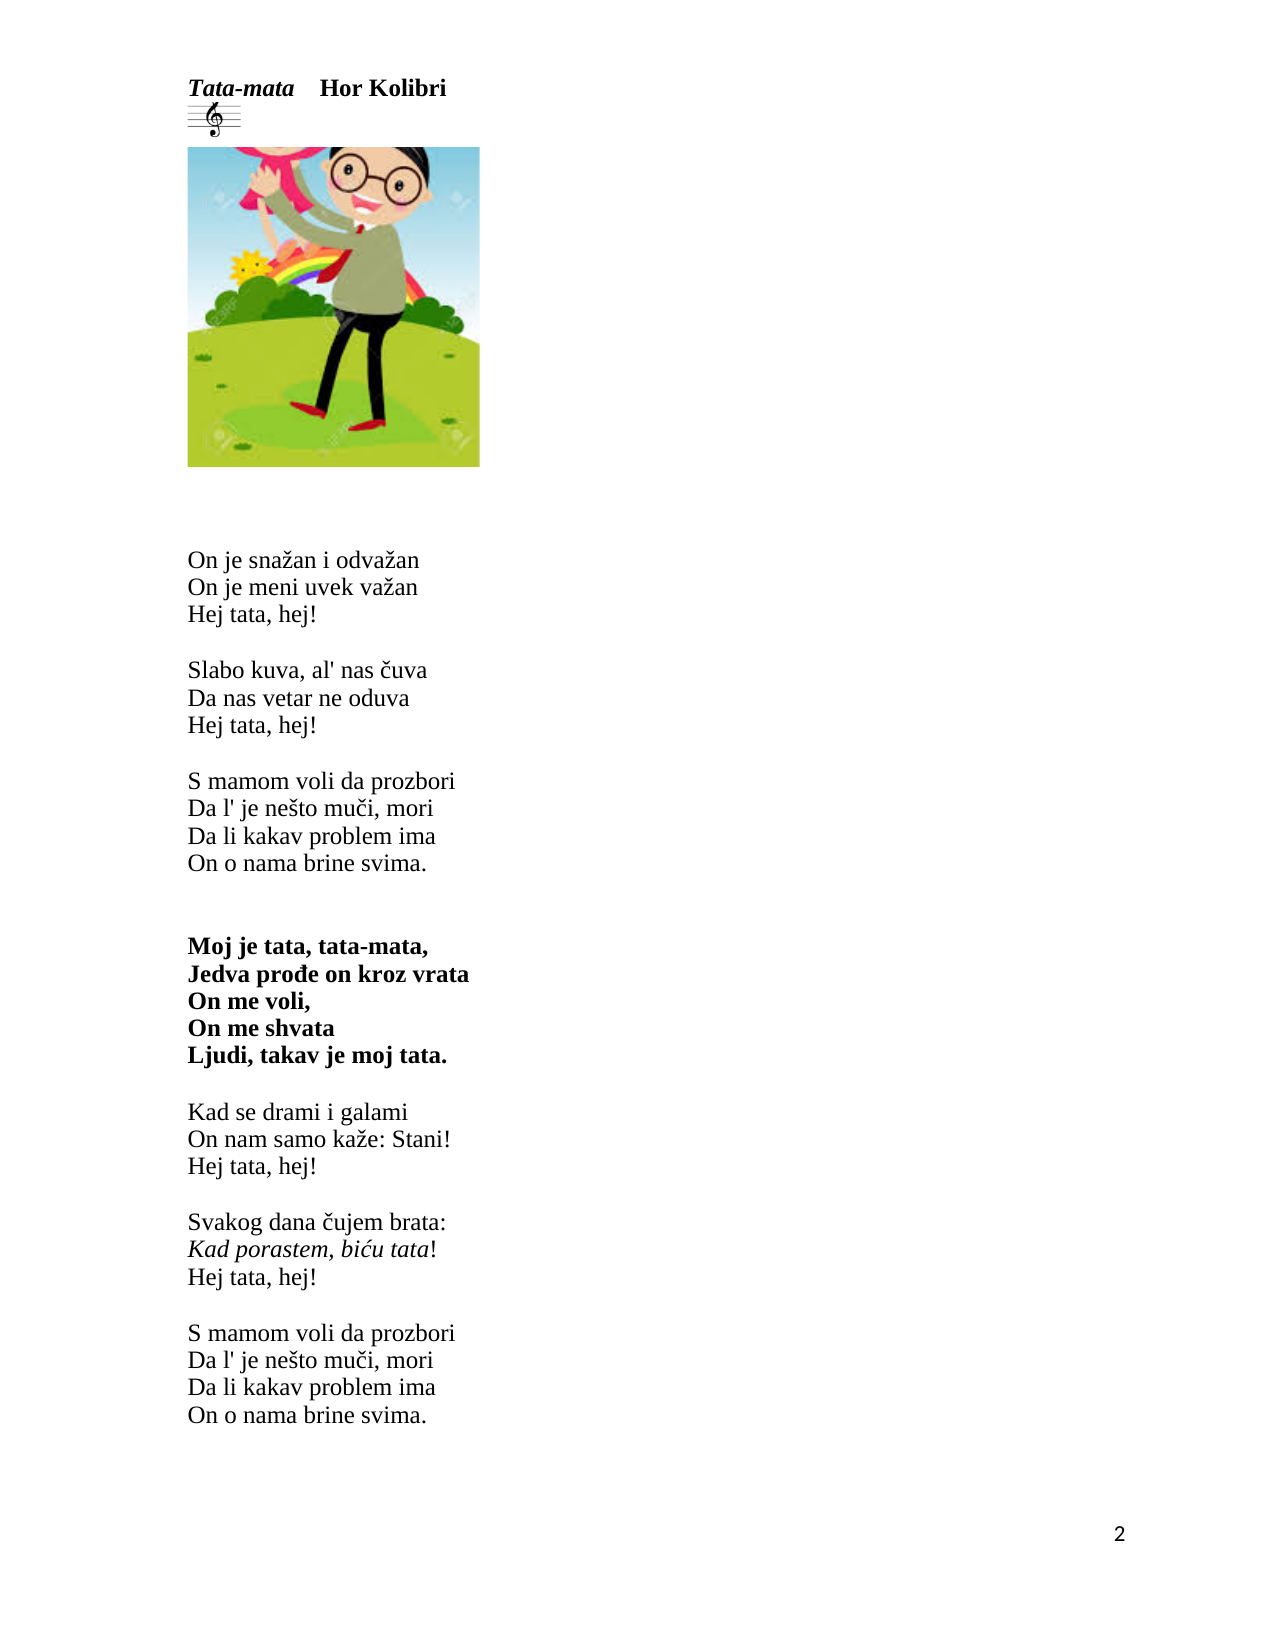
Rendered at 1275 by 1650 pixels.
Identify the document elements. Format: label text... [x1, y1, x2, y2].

text Da li kakav problem ima [187, 822, 1125, 849]
text Da l' je nešto muči, mori [187, 1347, 1125, 1374]
text On me voli, [187, 987, 1125, 1015]
text Moj je tata, tata-mata, [187, 933, 1125, 960]
text On nam samo kaže: Stani! [187, 1125, 1125, 1153]
text Kad porastem, biću tata! [187, 1236, 1125, 1263]
text Kad se drami i galami [187, 1098, 1125, 1125]
text Tata-mata Hor Kolibri [187, 75, 1125, 102]
text Da l' je nešto muči, mori [187, 795, 1125, 822]
text Jedva prođe on kroz vrata [187, 960, 1125, 987]
text Hej tata, hej! [187, 601, 1125, 628]
text Hej tata, hej! [187, 1153, 1125, 1180]
text Da nas vetar ne oduva [187, 684, 1125, 712]
text On me shvata [187, 1015, 1125, 1042]
text Hej tata, hej! [187, 712, 1125, 739]
text On o nama brine svima. [187, 1401, 1125, 1428]
text Ljudi, takav je moj tata. [187, 1042, 1125, 1069]
picture [187, 102, 241, 139]
picture [187, 147, 480, 467]
text Hej tata, hej! [187, 1263, 1125, 1291]
text On je snažan i odvažan [187, 546, 1125, 574]
text On o nama brine svima. [187, 849, 1125, 877]
text Da li kakav problem ima [187, 1374, 1125, 1401]
text S mamom voli da prozbori [187, 768, 1125, 795]
text Slabo kuva, al' nas čuva [187, 657, 1125, 684]
text S mamom voli da prozbori [187, 1319, 1125, 1347]
text On je meni uvek važan [187, 574, 1125, 601]
text Svakog dana čujem brata: [187, 1209, 1125, 1236]
